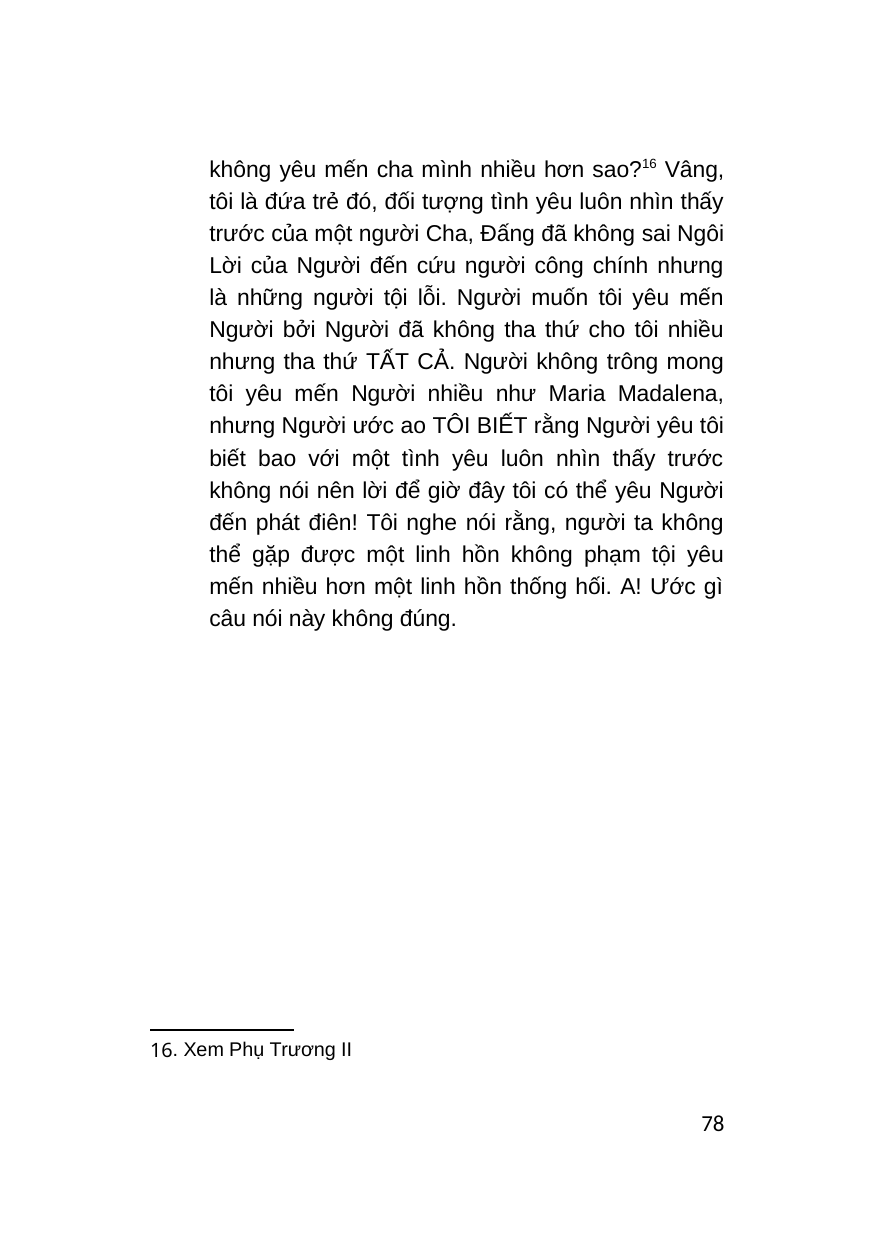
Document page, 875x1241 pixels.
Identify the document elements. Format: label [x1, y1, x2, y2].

text [209, 150, 724, 631]
